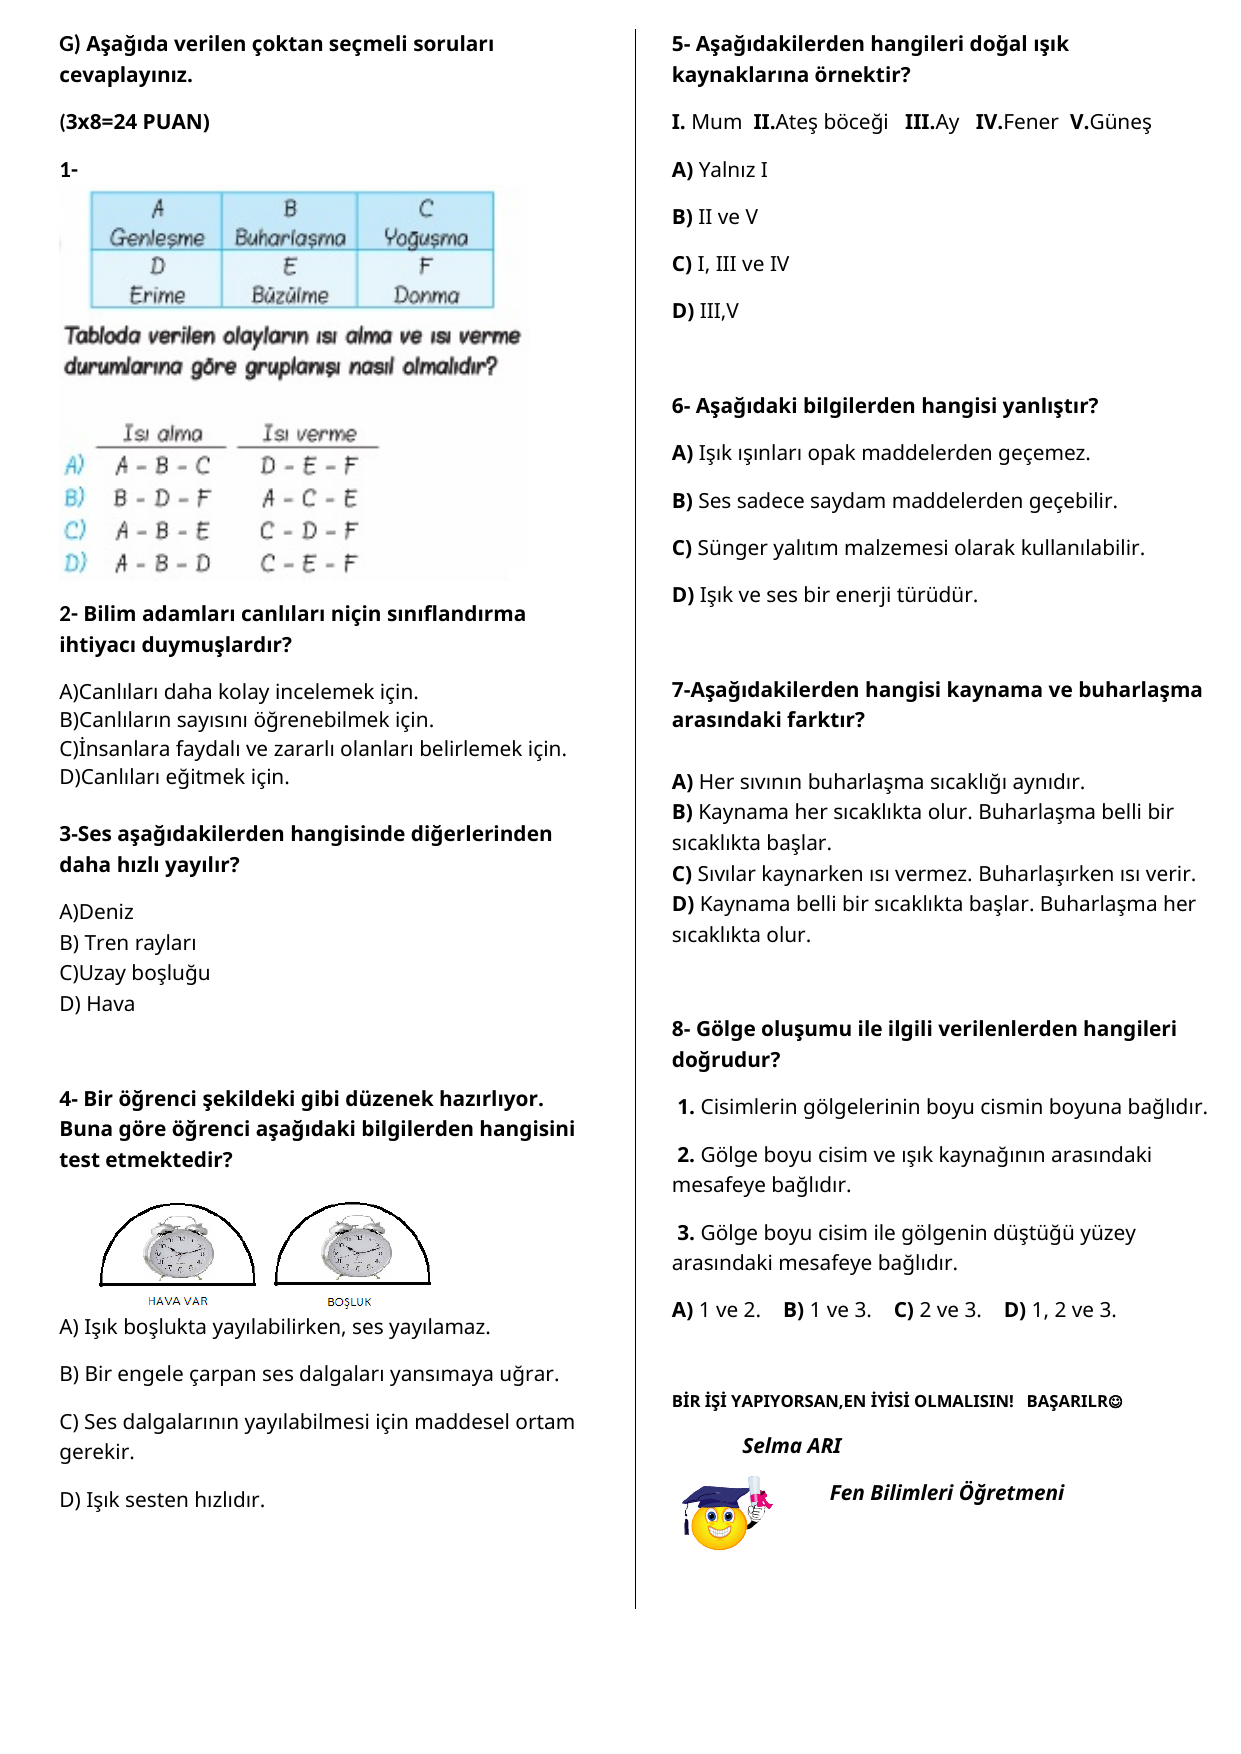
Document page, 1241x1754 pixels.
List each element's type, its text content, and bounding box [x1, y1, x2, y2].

text 2. Gölge boyu cisim ve ışık kaynağının arasındaki mesafeye bağlıdır. [672, 1140, 1211, 1199]
text C) Ses dalgalarının yayılabilmesi için maddesel ortam gerekir. [59, 1407, 598, 1466]
text C) Sünger yalıtım malzemesi olarak kullanılabilir. [672, 533, 1211, 562]
text D) Işık ve ses bir enerji türüdür. [672, 580, 1211, 609]
text 1. Cisimlerin gölgelerinin boyu cismin boyuna bağlıdır. [672, 1092, 1211, 1121]
text A) Yalnız I [672, 155, 1211, 183]
text G) Aşağıda verilen çoktan seçmeli soruları cevaplayınız. [59, 29, 627, 89]
picture [91, 1192, 441, 1313]
text (3x8=24 PUAN) [59, 107, 627, 136]
text I. Mum II.Ateş böceği III.Ay IV.Fener V.Güneş [672, 107, 1211, 136]
text 8- Gölge oluşumu ile ilgili verilenlerden hangileri doğrudur? [672, 1014, 1211, 1074]
text Selma ARI [672, 1431, 1211, 1459]
text Fen Bilimleri Öğretmeni [672, 1478, 1211, 1507]
picture [59, 185, 531, 581]
text B) Ses sadece saydam maddelerden geçebilir. [672, 486, 1211, 514]
text D) Işık sesten hızlıdır. [59, 1485, 598, 1513]
text 5- Aşağıdakilerden hangileri doğal ışık kaynaklarına örnektir? [672, 29, 1211, 89]
text B) II ve V [672, 202, 1211, 231]
text A)Deniz B) Tren rayları C)Uzay boşluğu D) Hava [59, 897, 598, 1018]
text A) Işık ışınları opak maddelerden geçemez. [672, 438, 1211, 467]
text B) Bir engele çarpan ses dalgaları yansımaya uğrar. [59, 1359, 598, 1388]
text D) III,V [672, 297, 1211, 325]
text 3. Gölge boyu cisim ile gölgenin düştüğü yüzey arasındaki mesafeye bağlıdır. [672, 1218, 1211, 1277]
text 2- Bilim adamları canlıları niçin sınıflandırma ihtiyacı duymuşlardır? [59, 599, 598, 658]
text C)İnsanlara faydalı ve zararlı olanları belirlemek için. [59, 734, 598, 762]
text 4- Bir öğrenci şekildeki gibi düzenek hazırlıyor. Buna göre öğrenci aşağıdaki bilgilerden hangisini test etmektedir? [59, 1084, 598, 1173]
text A) 1 ve 2. B) 1 ve 3. C) 2 ve 3. D) 1, 2 ve 3. [672, 1296, 1211, 1324]
text B)Canlıların sayısını öğrenebilmek için. [59, 706, 598, 734]
text 6- Aşağıdaki bilgilerden hangisi yanlıştır? [672, 391, 1211, 420]
text D)Canlıları eğitmek için. [59, 762, 598, 791]
text BİR İŞİ YAPIYORSAN,EN İYİSİ OLMALISIN! BAŞARILR [672, 1390, 1211, 1412]
text A) Işık boşlukta yayılabilirken, ses yayılamaz. [59, 1312, 598, 1341]
text C) I, III ve IV [672, 249, 1211, 278]
text A)Canlıları daha kolay incelemek için. [59, 677, 598, 706]
text 3-Ses aşağıdakilerden hangisinde diğerlerinden daha hızlı yayılır? [59, 819, 598, 878]
text 7-Aşağıdakilerden hangisi kaynama ve buharlaşma arasındaki farktır? A) Her sıvının buharlaşma sıcaklığı aynıdır. B) Kaynama her sıcaklıkta olur. Buharlaşma belli bir sıcaklıkta başlar. C) Sıvılar kaynarken ısı vermez. Buharlaşırken ısı verir. D) Kaynama belli bir sıcaklıkta başlar. Buharlaşma her sıcaklıkta olur. [672, 675, 1211, 948]
